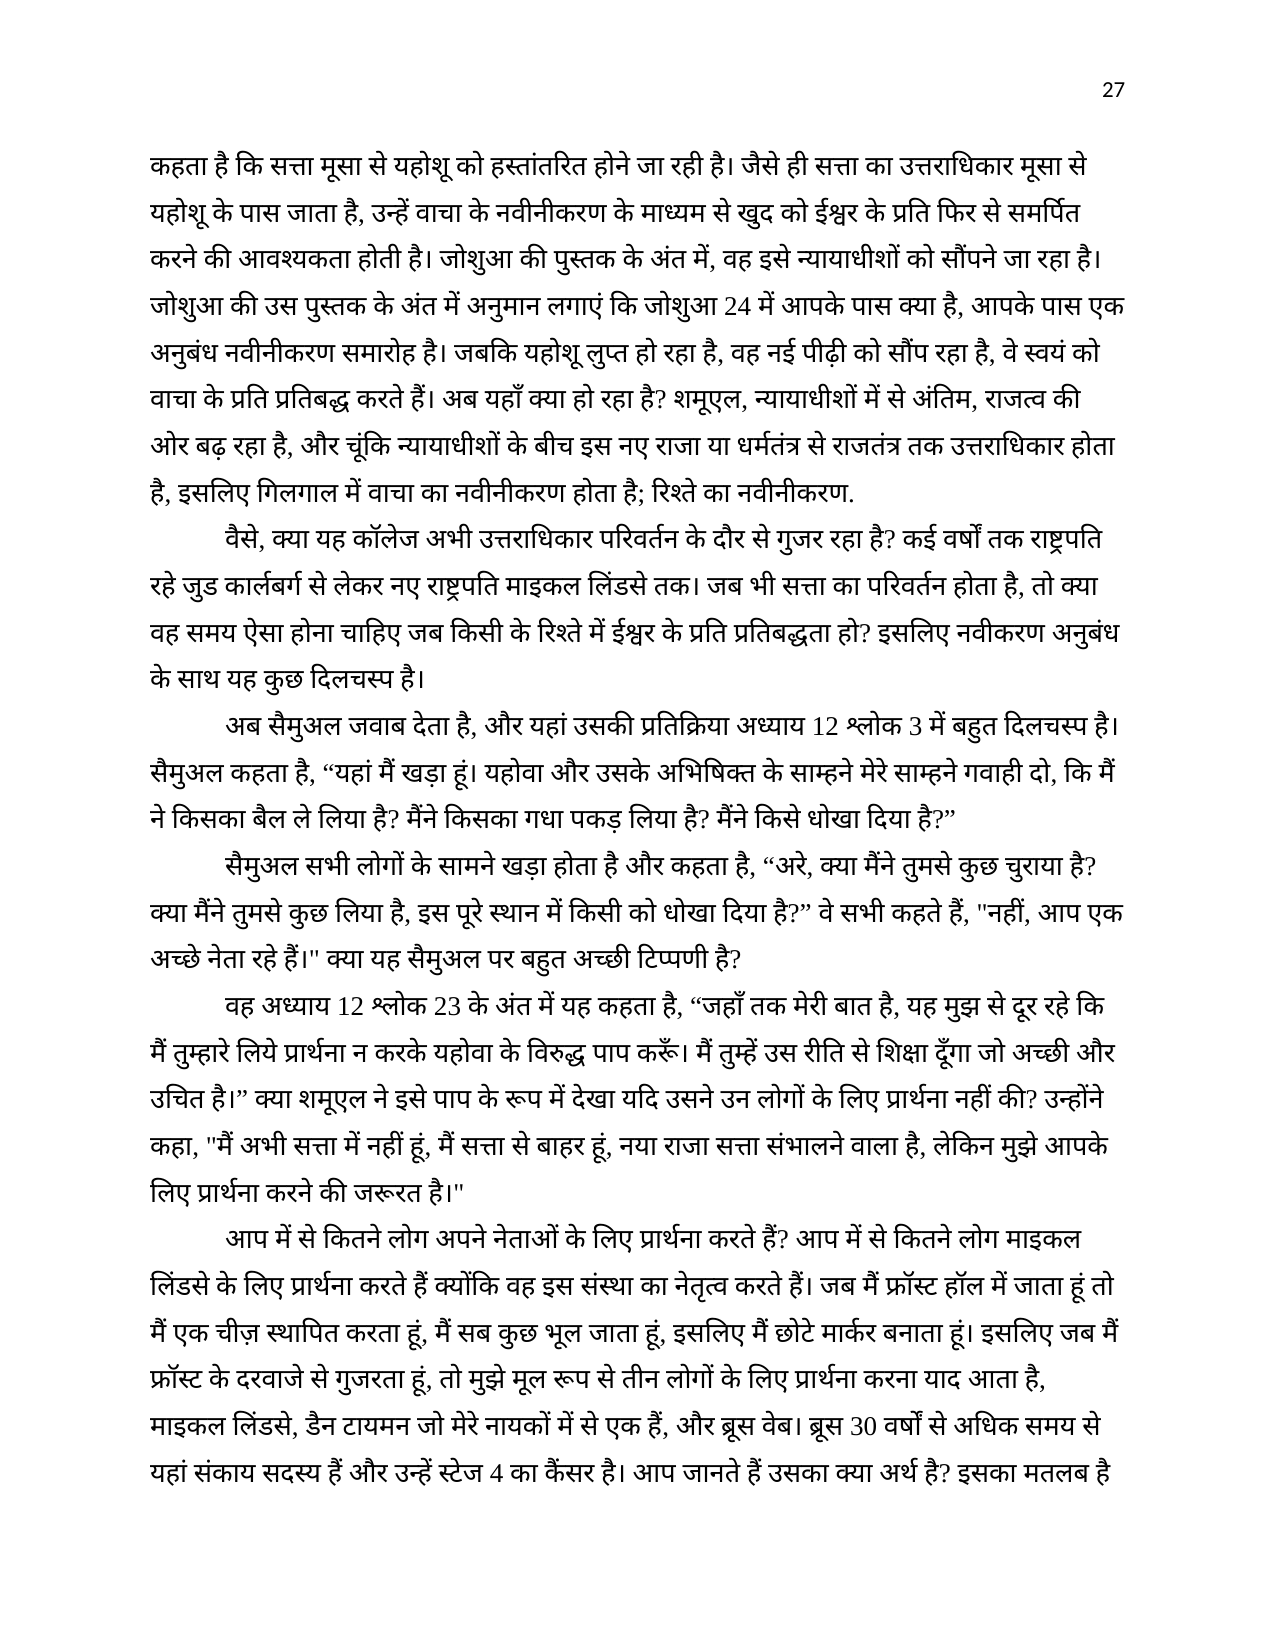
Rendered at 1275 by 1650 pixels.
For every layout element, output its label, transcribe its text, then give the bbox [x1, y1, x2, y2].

text अब सैमुअल जवाब देता है, और यहां उसकी प्रतिक्रिया अध्याय 12 श्लोक 3 में बहुत दिलचस्प है। सैमुअल कहता है, “यहां मैं खड़ा हूं। यहोवा और उसके अभिषिक्त के साम्हने मेरे साम्हने गवाही दो, कि मैं ने किसका बैल ले लिया है? मैंने किसका गधा पकड़ लिया है? मैंने किसे धोखा दिया है?” [150, 710, 1125, 834]
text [150, 850, 1125, 1488]
text वैसे, क्या यह कॉलेज अभी उत्तराधिकार परिवर्तन के दौर से गुजर रहा है? कई वर्षों तक राष्ट्रपति रहे जुड कार्लबर्ग से लेकर नए राष्ट्रपति माइकल लिंडसे तक। जब भी सत्ता का परिवर्तन होता है, तो क्या वह समय ऐसा होना चाहिए जब किसी के रिश्ते में ईश्वर के प्रति प्रतिबद्धता हो? इसलिए नवीकरण अनुबंध के साथ यह कुछ दिलचस्प है। [150, 523, 1125, 694]
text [150, 150, 1125, 508]
